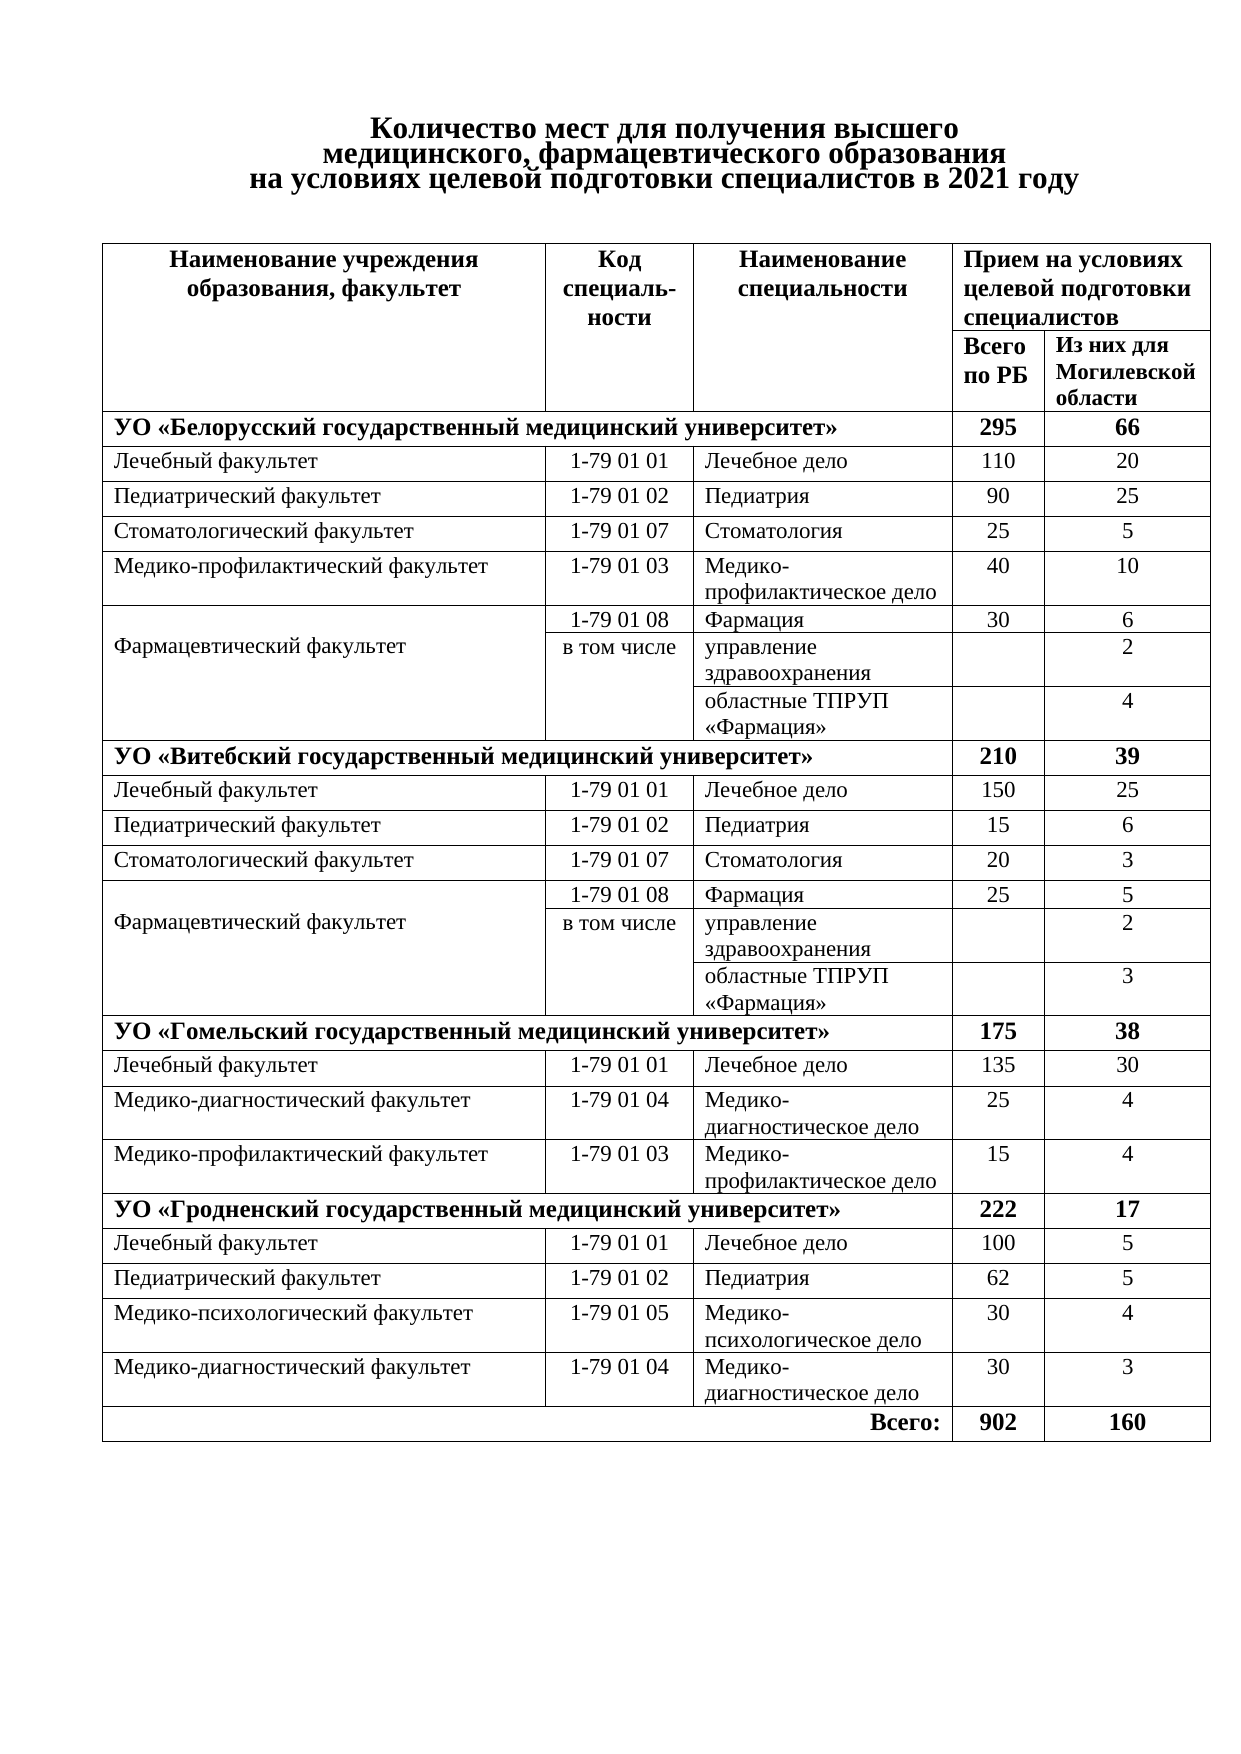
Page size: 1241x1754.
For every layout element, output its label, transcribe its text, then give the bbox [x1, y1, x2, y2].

table_cell 175 [953, 1016, 1044, 1050]
table_cell 10 [1045, 552, 1210, 605]
table_cell Педиатрия [694, 811, 952, 845]
table_cell Стоматология [694, 846, 952, 880]
table_cell 30 [1045, 1051, 1210, 1086]
table_cell Медико-диагностическое дело [694, 1087, 952, 1139]
table_cell 150 [953, 776, 1044, 810]
table_cell 90 [953, 482, 1044, 516]
table_cell 4 [1045, 687, 1210, 740]
table_cell 2 [1045, 633, 1210, 686]
table_cell 15 [953, 811, 1044, 845]
table_cell Фармация [694, 606, 952, 632]
table_cell Фармация [694, 881, 952, 908]
table_cell 4 [1045, 1087, 1210, 1139]
table_cell Всего: [103, 1407, 952, 1441]
table_cell 39 [1045, 741, 1210, 775]
table_cell 25 [953, 1087, 1044, 1139]
text медицинского, фармацевтического образования [551, 143, 1152, 168]
table_cell Медико-психологическое дело [694, 1299, 952, 1352]
text Количество мест для получения высшего [177, 118, 1152, 143]
table_cell 40 [953, 552, 1044, 605]
table_cell [953, 963, 1044, 1015]
table_cell Лечебное дело [694, 1051, 952, 1086]
table_cell 2 [1045, 909, 1210, 962]
table_cell Лечебное дело [694, 1229, 952, 1263]
table_cell Всего по РБ [953, 331, 1044, 411]
table_cell Педиатрия [694, 1264, 952, 1298]
table_cell 1-79 01 04 [546, 1353, 693, 1406]
table_cell 1-79 01 03 [546, 552, 693, 605]
table_cell в том числе [546, 909, 693, 1015]
table_cell Медико-диагностическое дело [694, 1353, 952, 1406]
table_cell 1-79 01 07 [546, 846, 693, 880]
table_cell [953, 687, 1044, 740]
table_cell 222 [953, 1194, 1044, 1228]
table_cell Педиатрический факультет [103, 482, 545, 516]
table_cell 25 [953, 517, 1044, 551]
table_cell Лечебный факультет [103, 447, 545, 481]
table_cell 66 [1045, 412, 1210, 446]
table_cell УО «Белорусский государственный медицинский университет» [103, 412, 952, 446]
table_cell Лечебный факультет [103, 1229, 545, 1263]
table_cell [953, 633, 1044, 686]
table_cell 295 [953, 412, 1044, 446]
table_cell 38 [1045, 1016, 1210, 1050]
table_cell 1-79 01 08 [546, 606, 693, 632]
table_cell Медико-диагностический факультет [103, 1353, 545, 1406]
table_cell 25 [953, 881, 1044, 908]
table_cell 5 [1045, 1264, 1210, 1298]
table_cell 1-79 01 02 [546, 1264, 693, 1298]
table_cell 1-79 01 02 [546, 811, 693, 845]
table_cell 1-79 01 01 [546, 1051, 693, 1086]
table_cell УО «Витебский государственный медицинский университет» [103, 741, 952, 775]
table_cell 1-79 01 01 [546, 1229, 693, 1263]
table_cell 20 [953, 846, 1044, 880]
table_cell 25 [1045, 776, 1210, 810]
table_cell 1-79 01 03 [546, 1140, 693, 1193]
table_cell 5 [1045, 1229, 1210, 1263]
table_cell Фармацевтический факультет [103, 606, 545, 740]
table_cell Медико-диагностический факультет [103, 1087, 545, 1139]
table_header Код специаль-ности [546, 244, 693, 411]
table_cell в том числе [546, 633, 693, 740]
table_header Прием на условиях целевой подготовки специалистов [953, 244, 1210, 330]
table_cell 5 [1045, 881, 1210, 908]
table_cell 1-79 01 02 [546, 482, 693, 516]
table_cell Медико-психологический факультет [103, 1299, 545, 1352]
table_cell 160 [1045, 1407, 1210, 1441]
table_cell Лечебное дело [694, 776, 952, 810]
table_cell областные ТПРУП «Фармация» [694, 963, 952, 1015]
table_cell 3 [1045, 1353, 1210, 1406]
table_cell Лечебный факультет [103, 776, 545, 810]
table_cell 15 [953, 1140, 1044, 1193]
table_cell 1-79 01 01 [546, 776, 693, 810]
table_cell 6 [1045, 811, 1210, 845]
table_cell 30 [953, 606, 1044, 632]
table_cell 135 [953, 1051, 1044, 1086]
table_cell 25 [1045, 482, 1210, 516]
table_cell [953, 909, 1044, 962]
table_cell Из них для Могилевской области [1045, 331, 1210, 411]
table_cell управление здравоохранения [694, 909, 952, 962]
table_cell 1-79 01 04 [546, 1087, 693, 1139]
table_cell Педиатрический факультет [103, 811, 545, 845]
table_cell 62 [953, 1264, 1044, 1298]
table_cell 1-79 01 05 [546, 1299, 693, 1352]
table_cell 1-79 01 07 [546, 517, 693, 551]
table_cell 6 [1045, 606, 1210, 632]
table_cell 3 [1045, 846, 1210, 880]
table_cell 110 [953, 447, 1044, 481]
table_cell Педиатрия [694, 482, 952, 516]
table_header Наименование учреждения образования, факультет [103, 244, 545, 411]
table_cell Стоматологический факультет [103, 517, 545, 551]
text медицинского, фармацевтического образования [177, 143, 547, 168]
table_cell управление здравоохранения [694, 633, 952, 686]
table_cell 100 [953, 1229, 1044, 1263]
table_cell УО «Гродненский государственный медицинский университет» [103, 1194, 952, 1228]
table_cell Педиатрический факультет [103, 1264, 545, 1298]
table_cell Лечебный факультет [103, 1051, 545, 1086]
table_cell Стоматологический факультет [103, 846, 545, 880]
table_cell областные ТПРУП «Фармация» [694, 687, 952, 740]
table_cell Лечебное дело [694, 447, 952, 481]
table_cell Медико-профилактическое дело [694, 552, 952, 605]
table_cell 17 [1045, 1194, 1210, 1228]
table_cell 902 [953, 1407, 1044, 1441]
table_cell 4 [1045, 1140, 1210, 1193]
table_cell УО «Гомельский государственный медицинский университет» [103, 1016, 952, 1050]
table_cell Медико-профилактическое дело [694, 1140, 952, 1193]
table_cell Медико-профилактический факультет [103, 1140, 545, 1193]
table_cell 1-79 01 08 [546, 881, 693, 908]
table_cell 20 [1045, 447, 1210, 481]
table_cell 5 [1045, 517, 1210, 551]
table_cell 1-79 01 01 [546, 447, 693, 481]
text на условиях целевой подготовки специалистов в 2021 году [177, 168, 1152, 193]
table_cell 30 [953, 1353, 1044, 1406]
table_cell Медико-профилактический факультет [103, 552, 545, 605]
table_cell 30 [953, 1299, 1044, 1352]
table_cell Стоматология [694, 517, 952, 551]
table_cell 3 [1045, 963, 1210, 1015]
table_cell 4 [1045, 1299, 1210, 1352]
table_cell 210 [953, 741, 1044, 775]
table_header Наименование специальности [694, 244, 952, 411]
table_cell Фармацевтический факультет [103, 881, 545, 1015]
